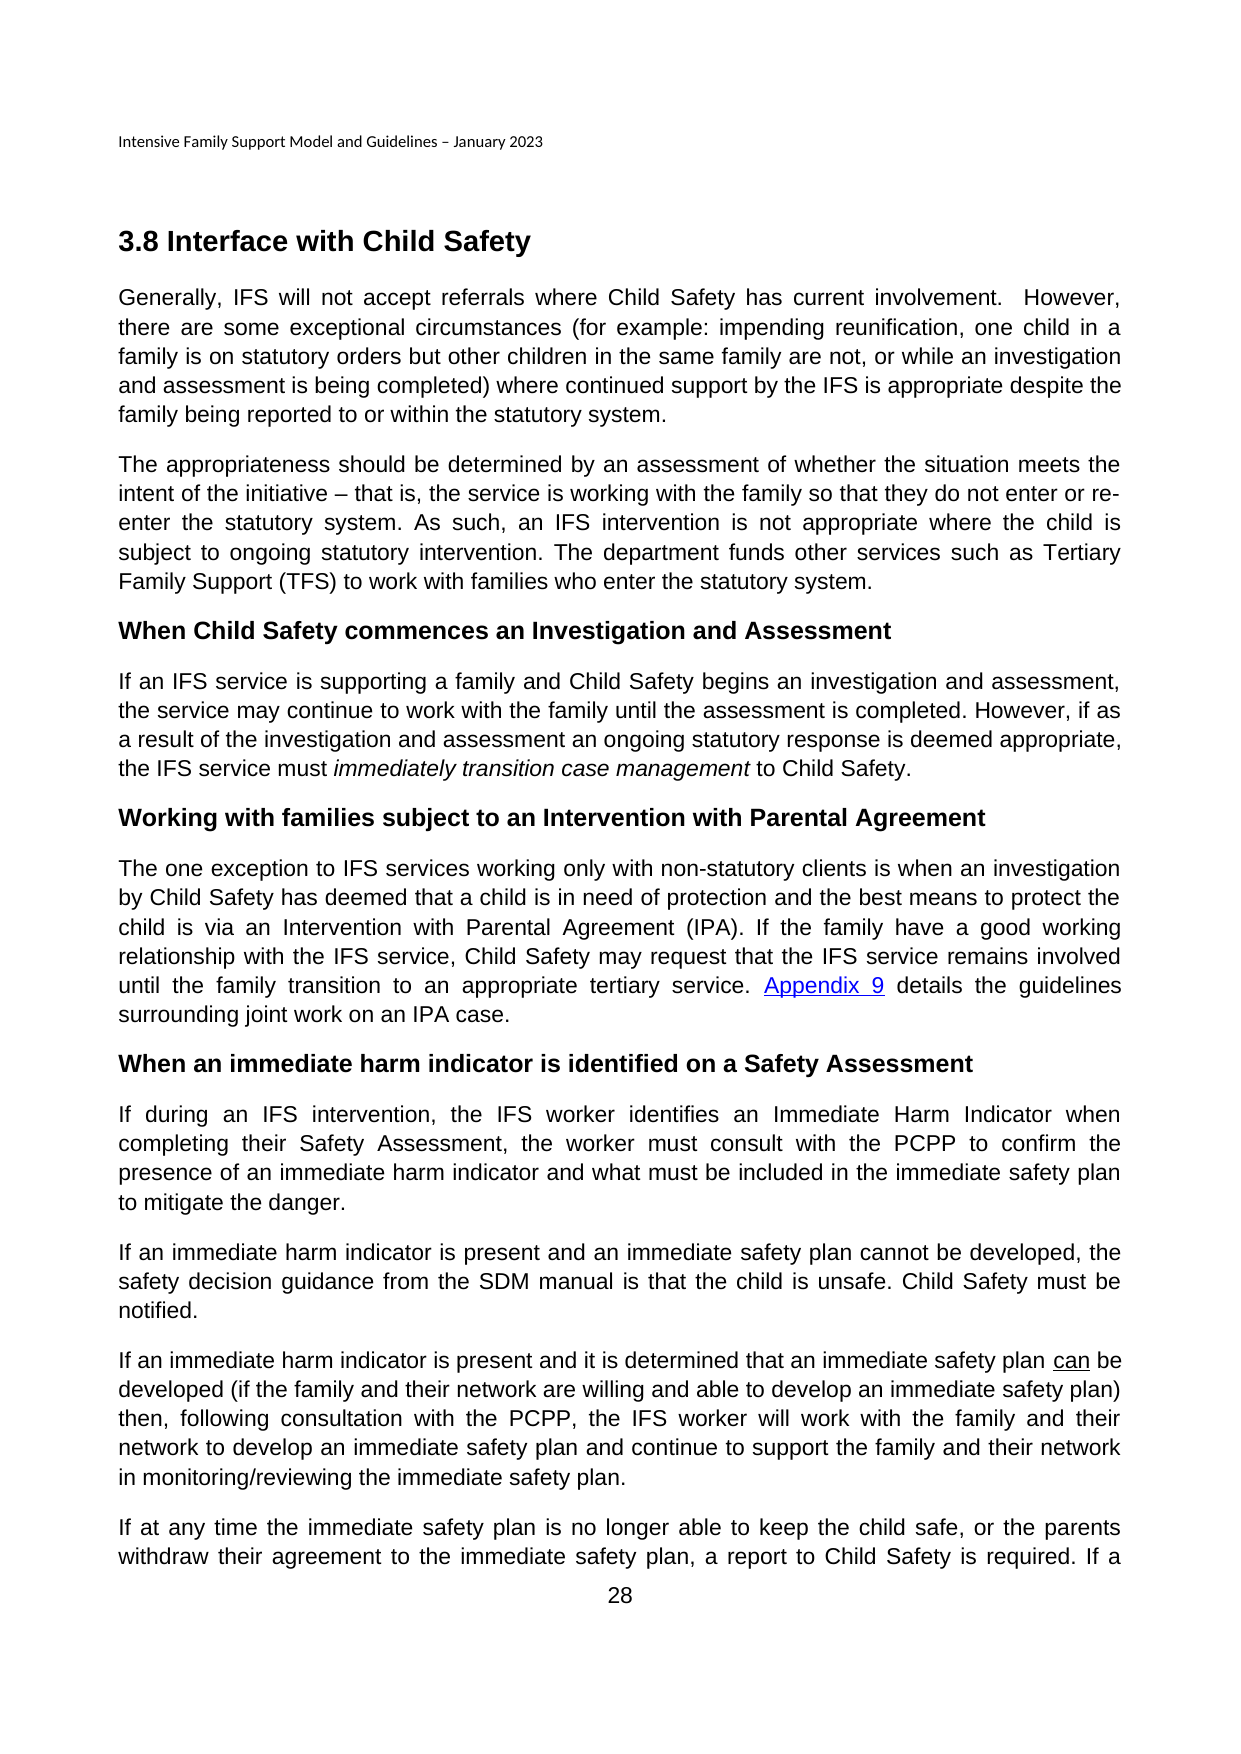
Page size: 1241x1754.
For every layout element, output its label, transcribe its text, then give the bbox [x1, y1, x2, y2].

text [118, 1512, 1122, 1570]
text When an immediate harm indicator is identified on a Safety Assessment [118, 1049, 1122, 1078]
text Working with families subject to an Intervention with Parental Agreement [118, 803, 1122, 832]
text If an IFS service is supporting a family and Child Safety begins an investigation and assessment, the service may continue to work with the family until the assessment is completed. However, if as a result of the investigation and assessment an ongoing statutory response is deemed appropriate, the IFS service must immediately transition case management to Child Safety. [118, 666, 1122, 782]
subtitle 3.8 Interface with Child Safety [118, 224, 1122, 257]
text The appropriateness should be determined by an assessment of whether the situation meets the intent of the initiative – that is, the service is working with the family so that they do not enter or re-enter the statutory system. As such, an IFS intervention is not appropriate where the child is subject to ongoing statutory intervention. The department funds other services such as Tertiary Family Support (TFS) to work with families who enter the statutory system. [118, 449, 1122, 595]
text When Child Safety commences an Investigation and Assessment [118, 616, 1122, 645]
text The one exception to IFS services working only with non-statutory clients is when an investigation by Child Safety has deemed that a child is in need of protection and the best means to protect the child is via an Intervention with Parental Agreement (IPA). If the family have a good working relationship with the IFS service, Child Safety may request that the IFS service remains involved until the family transition to an appropriate tertiary service. Appendix 9 details the guidelines surrounding joint work on an IPA case. [118, 853, 1122, 1028]
text If an immediate harm indicator is present and it is determined that an immediate safety plan can be developed (if the family and their network are willing and able to develop an immediate safety plan) then, following consultation with the PCPP, the IFS worker will work with the family and their network to develop an immediate safety plan and continue to support the family and their network in monitoring/reviewing the immediate safety plan. [118, 1345, 1122, 1491]
text If during an IFS intervention, the IFS worker identifies an Immediate Harm Indicator when completing their Safety Assessment, the worker must consult with the PCPP to confirm the presence of an immediate harm indicator and what must be included in the immediate safety plan to mitigate the danger. [118, 1099, 1122, 1216]
text If an immediate harm indicator is present and an immediate safety plan cannot be developed, the safety decision guidance from the SDM manual is that the child is unsafe. Child Safety must be notified. [118, 1237, 1122, 1324]
text Generally, IFS will not accept referrals where Child Safety has current involvement. However, there are some exceptional circumstances (for example: impending reunification, one child in a family is on statutory orders but other children in the same family are not, or while an investigation and assessment is being completed) where continued support by the IFS is appropriate despite the family being reported to or within the statutory system. [118, 282, 1122, 428]
